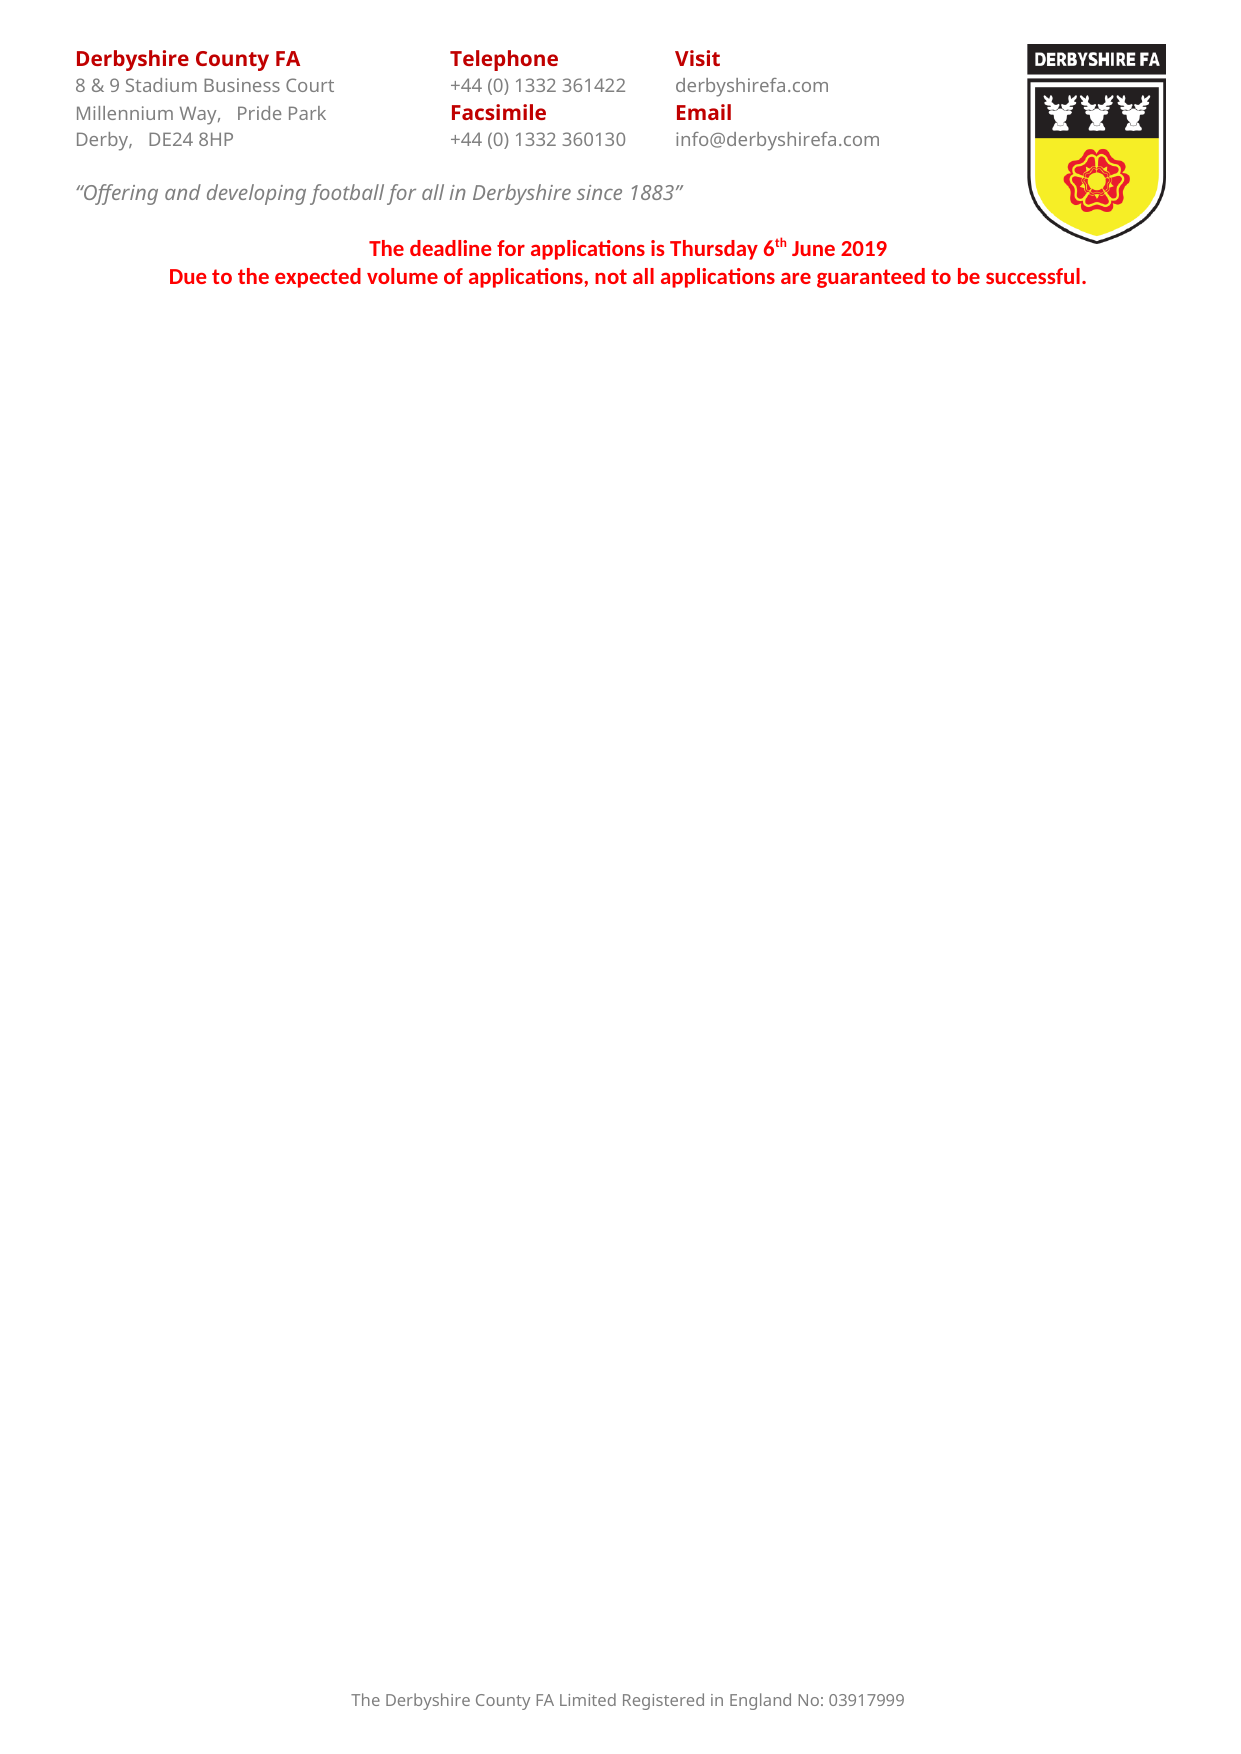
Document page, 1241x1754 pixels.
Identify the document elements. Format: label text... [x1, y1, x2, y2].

text The deadline for applications is Thursday 6th June 2019 Due to the expected volume of applications, not all applications are guaranteed to be successful. [75, 206, 1181, 290]
picture [1027, 44, 1166, 206]
